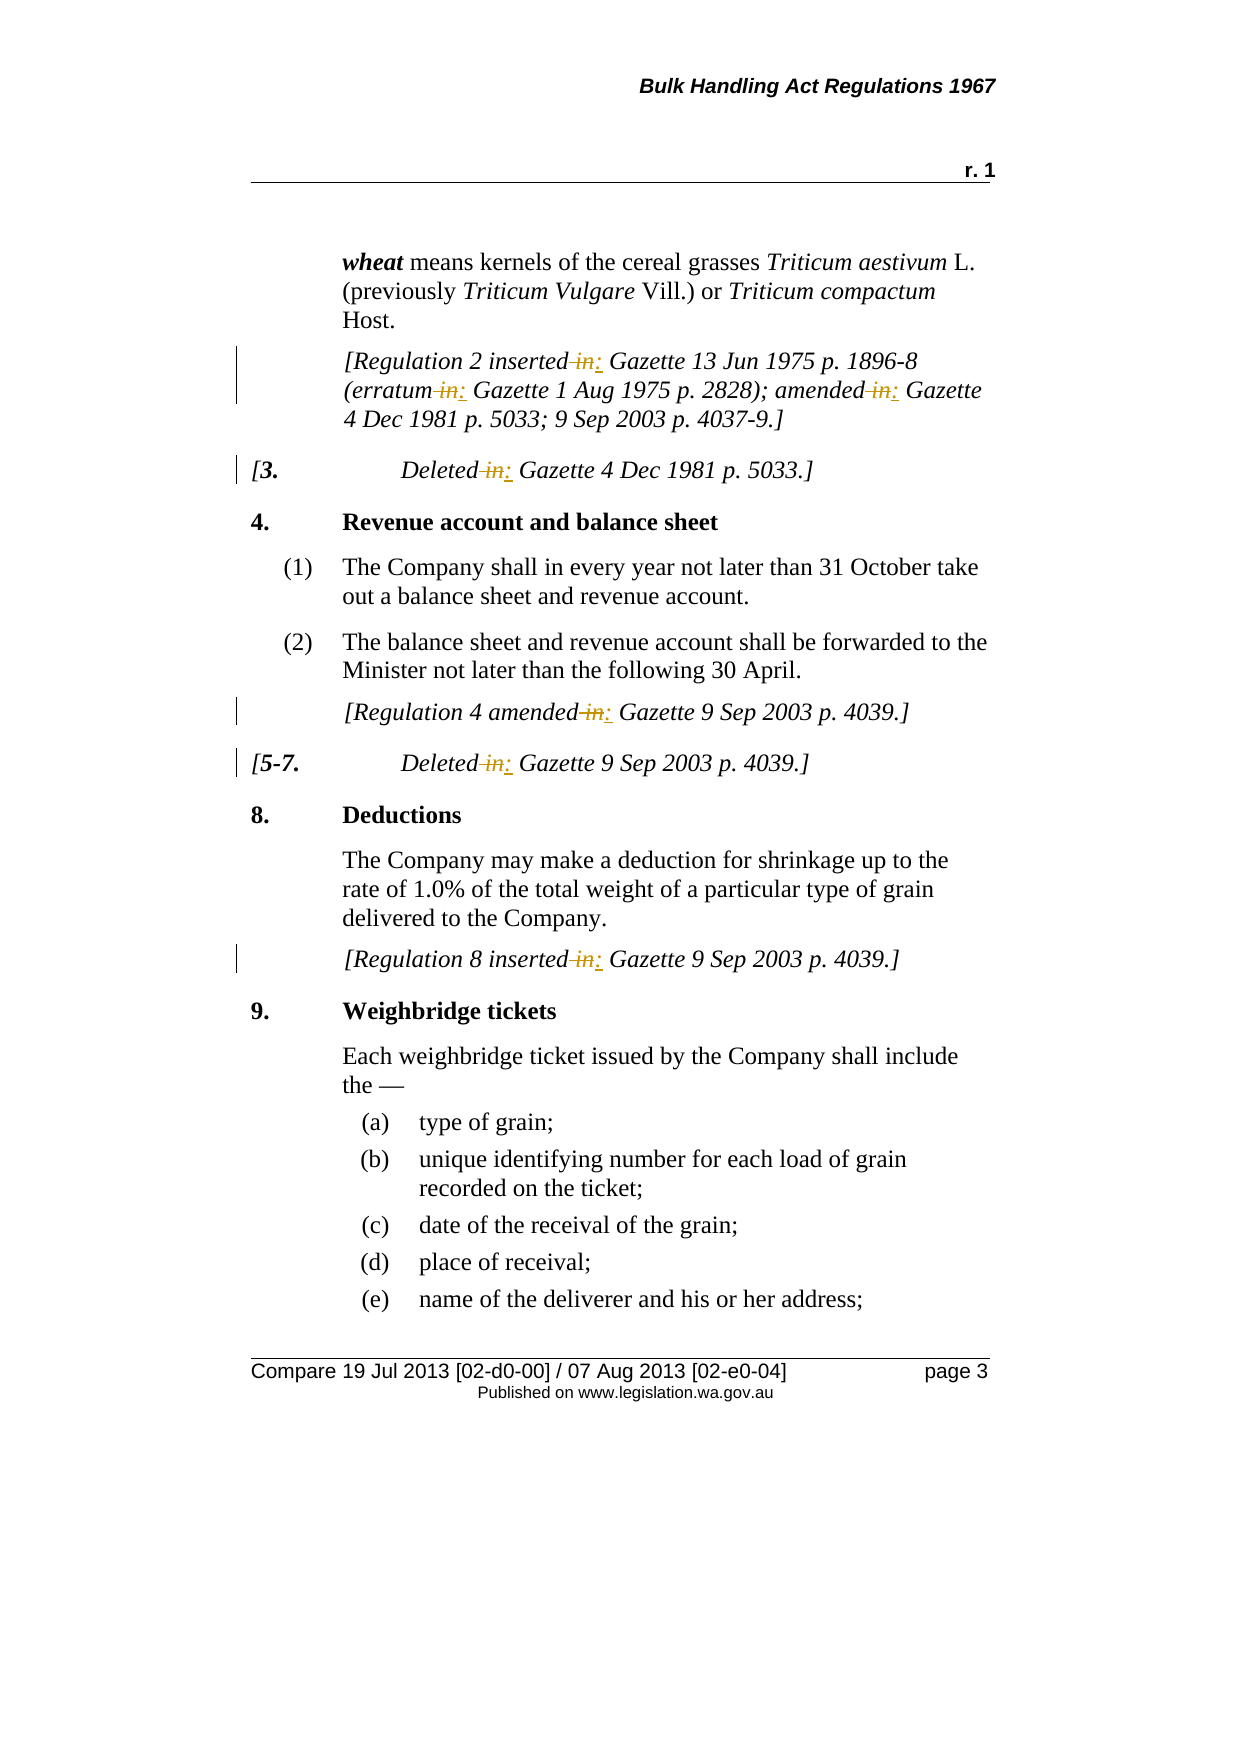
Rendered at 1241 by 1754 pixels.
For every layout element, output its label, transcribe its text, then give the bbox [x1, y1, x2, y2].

text (1) The Company shall in every year not later than 31 October take out a balance sheet and revenue account. [251, 552, 990, 610]
text wheat means kernels of the cereal grasses Triticum aestivum L. (previously Triticum Vulgare Vill.) or Triticum compactum Host. [251, 247, 990, 334]
text [5-7. Deleted Gazette 9 Sep 2003 p. 4039.] [251, 748, 990, 777]
text (2) The balance sheet and revenue account shall be forwarded to the Minister not later than the following 30 April. [251, 627, 990, 684]
text [3. Deleted Gazette 4 Dec 1981 p. 5033.] [251, 455, 990, 484]
subtitle 4. Revenue account and balance sheet [251, 507, 990, 536]
text [Regulation 4 amended Gazette 9 Sep 2003 p. 4039.] [251, 697, 990, 725]
text (e) name of the deliverer and his or her address; [251, 1284, 990, 1313]
text [Regulation 8 inserted Gazette 9 Sep 2003 p. 4039.] [251, 944, 990, 973]
text (d) place of receival; [251, 1247, 990, 1276]
subtitle 8. Deductions [251, 800, 990, 829]
subtitle 9. Weighbridge tickets [251, 996, 990, 1024]
text (c) date of the receival of the grain; [251, 1210, 990, 1239]
text The Company may make a deduction for shrinkage up to the rate of 1.0% of the total weight of a particular type of grain delivered to the Company. [251, 845, 990, 932]
text [Regulation 2 inserted Gazette 13 Jun 1975 p. 1896-8 (erratum Gazette 1 Aug 1975 p. 2828); amended Gazette 4 Dec 1981 p. 5033; 9 Sep 2003 p. 4037-9.] [251, 346, 990, 432]
text Each weighbridge ticket issued by the Company shall include the — [251, 1041, 990, 1099]
text (b) unique identifying number for each load of grain recorded on the ticket; [251, 1144, 990, 1202]
text (a) type of grain; [251, 1107, 990, 1136]
